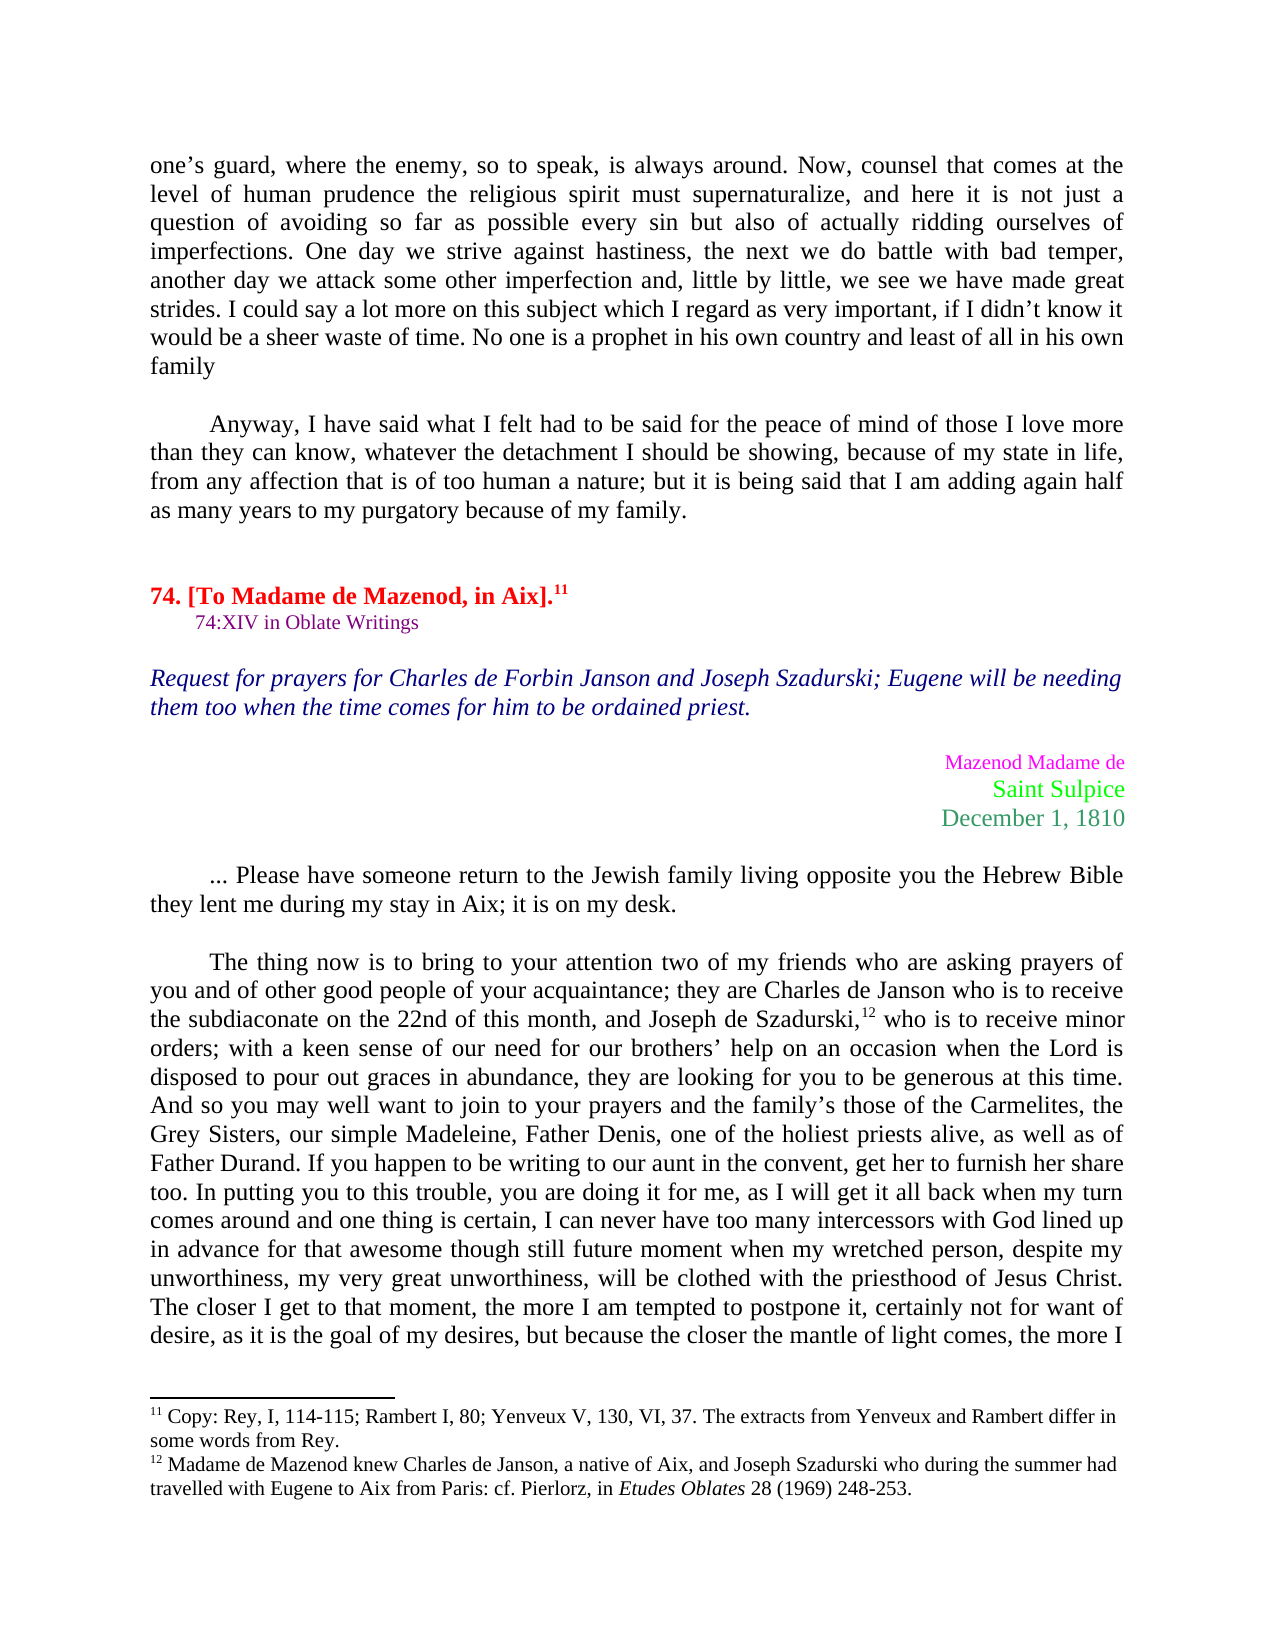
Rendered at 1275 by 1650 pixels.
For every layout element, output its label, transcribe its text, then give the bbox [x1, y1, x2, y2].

text Saint Sulpice [465, 774, 1125, 803]
text 74:XIV in Oblate Writings [150, 610, 1125, 634]
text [150, 947, 1125, 1349]
text ... Please have someone return to the Jewish family living opposite you the Hebrew Bible they lent me during my stay in Aix; it is on my desk. [150, 860, 1125, 918]
text 74. [To Madame de Mazenod, in Aix]. [150, 581, 1125, 610]
text Mazenod Madame de [465, 749, 1125, 774]
text Anyway, I have said what I felt had to be said for the peace of mind of those I love more than they can know, whatever the detachment I should be showing, because of my state in life, from any affection that is of too human a nature; but it is being said that I am adding again half as many years to my purgatory because of my family. [150, 409, 1125, 524]
text December 1, 1810 [150, 803, 1125, 832]
text Request for prayers for Charles de Forbin Janson and Joseph Szadurski; will be needing them too when the time comes for him to be ordained priest. [150, 663, 1125, 720]
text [150, 150, 1125, 380]
